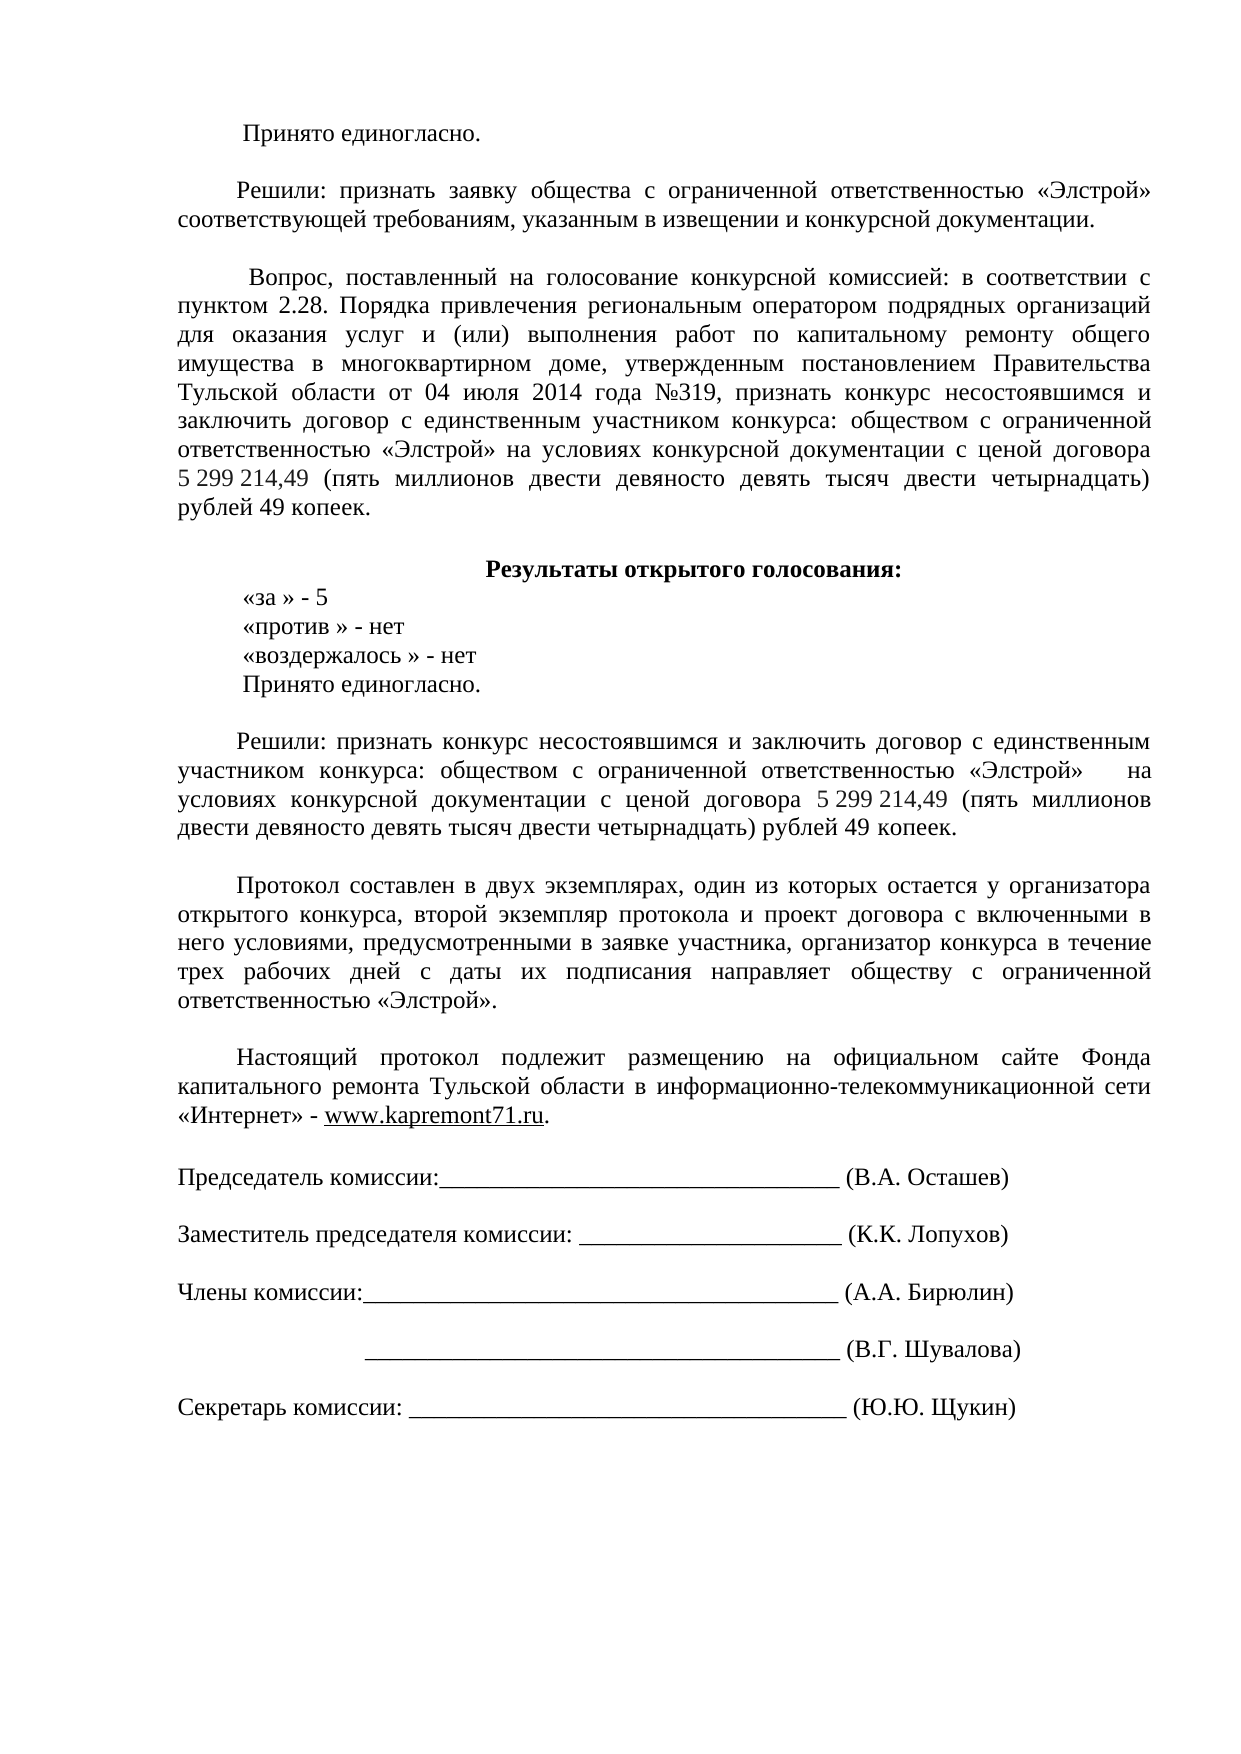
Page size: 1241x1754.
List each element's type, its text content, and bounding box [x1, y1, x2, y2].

text Члены комиссии:______________________________________ (А.А. Бирюлин) [177, 1277, 1152, 1305]
text Заместитель председателя комиссии: _____________________ (К.К. Лопухов) [177, 1219, 1152, 1248]
text Принято единогласно. [236, 669, 1152, 697]
text Решили: признать заявку общества с ограниченной ответственностью «Элстрой» соответствующей требованиям, указанным в извещении и конкурсной документации. [177, 176, 1152, 233]
text Вопрос, поставленный на голосование конкурсной комиссией: в соответствии с пунктом 2.28. Порядка привлечения региональным оператором подрядных организаций для оказания услуг и (или) выполнения работ по капитальному ремонту общего имущества в многоквартирном доме, утвержденным постановлением Правительства Тульской области от 04 июля 2014 года №319, признать конкурс несостоявшимся и заключить договор с единственным участником конкурса: обществом с ограниченной ответственностью «Элстрой» на условиях конкурсной документации с ценой договора 5 299 214,49 (пять миллионов двести девяносто девять тысяч двести четырнадцать) рублей 49 копеек. [177, 262, 1152, 521]
text «за » - 5 [236, 582, 1152, 611]
text Секретарь комиссии: ___________________________________ (Ю.Ю. Щукин) [177, 1392, 1152, 1420]
list Результаты открытого голосования: [236, 554, 1152, 582]
text Решили: признать конкурс несостоявшимся и заключить договор с единственным участником конкурса: обществом с ограниченной ответственностью «Элстрой» на условиях конкурсной документации с ценой договора 5 299 214,49 (пять миллионов двести девяносто девять тысяч двести четырнадцать) рублей 49 копеек. [177, 726, 1152, 841]
text «против » - нет [236, 611, 1152, 640]
text Принято единогласно. [236, 118, 1152, 147]
text ______________________________________ (В.Г. Шувалова) [177, 1334, 1152, 1363]
text Протокол составлен в двух экземплярах, один из которых остается у организатора открытого конкурса, второй экземпляр протокола и проект договора с включенными в него условиями, предусмотренными в заявке участника, организатор конкурса в течение трех рабочих дней с даты их подписания направляет обществу с ограниченной ответственностью «Элстрой». [177, 870, 1152, 1014]
text Настоящий протокол подлежит размещению на официальном сайте Фонда капитального ремонта Тульской области в информационно-телекоммуникационной сети «Интернет» - www.kapremont71.ru. [177, 1042, 1152, 1129]
text Председатель комиссии:________________________________ (В.А. Осташев) [177, 1162, 1152, 1190]
text «воздержалось » - нет [236, 640, 1152, 669]
